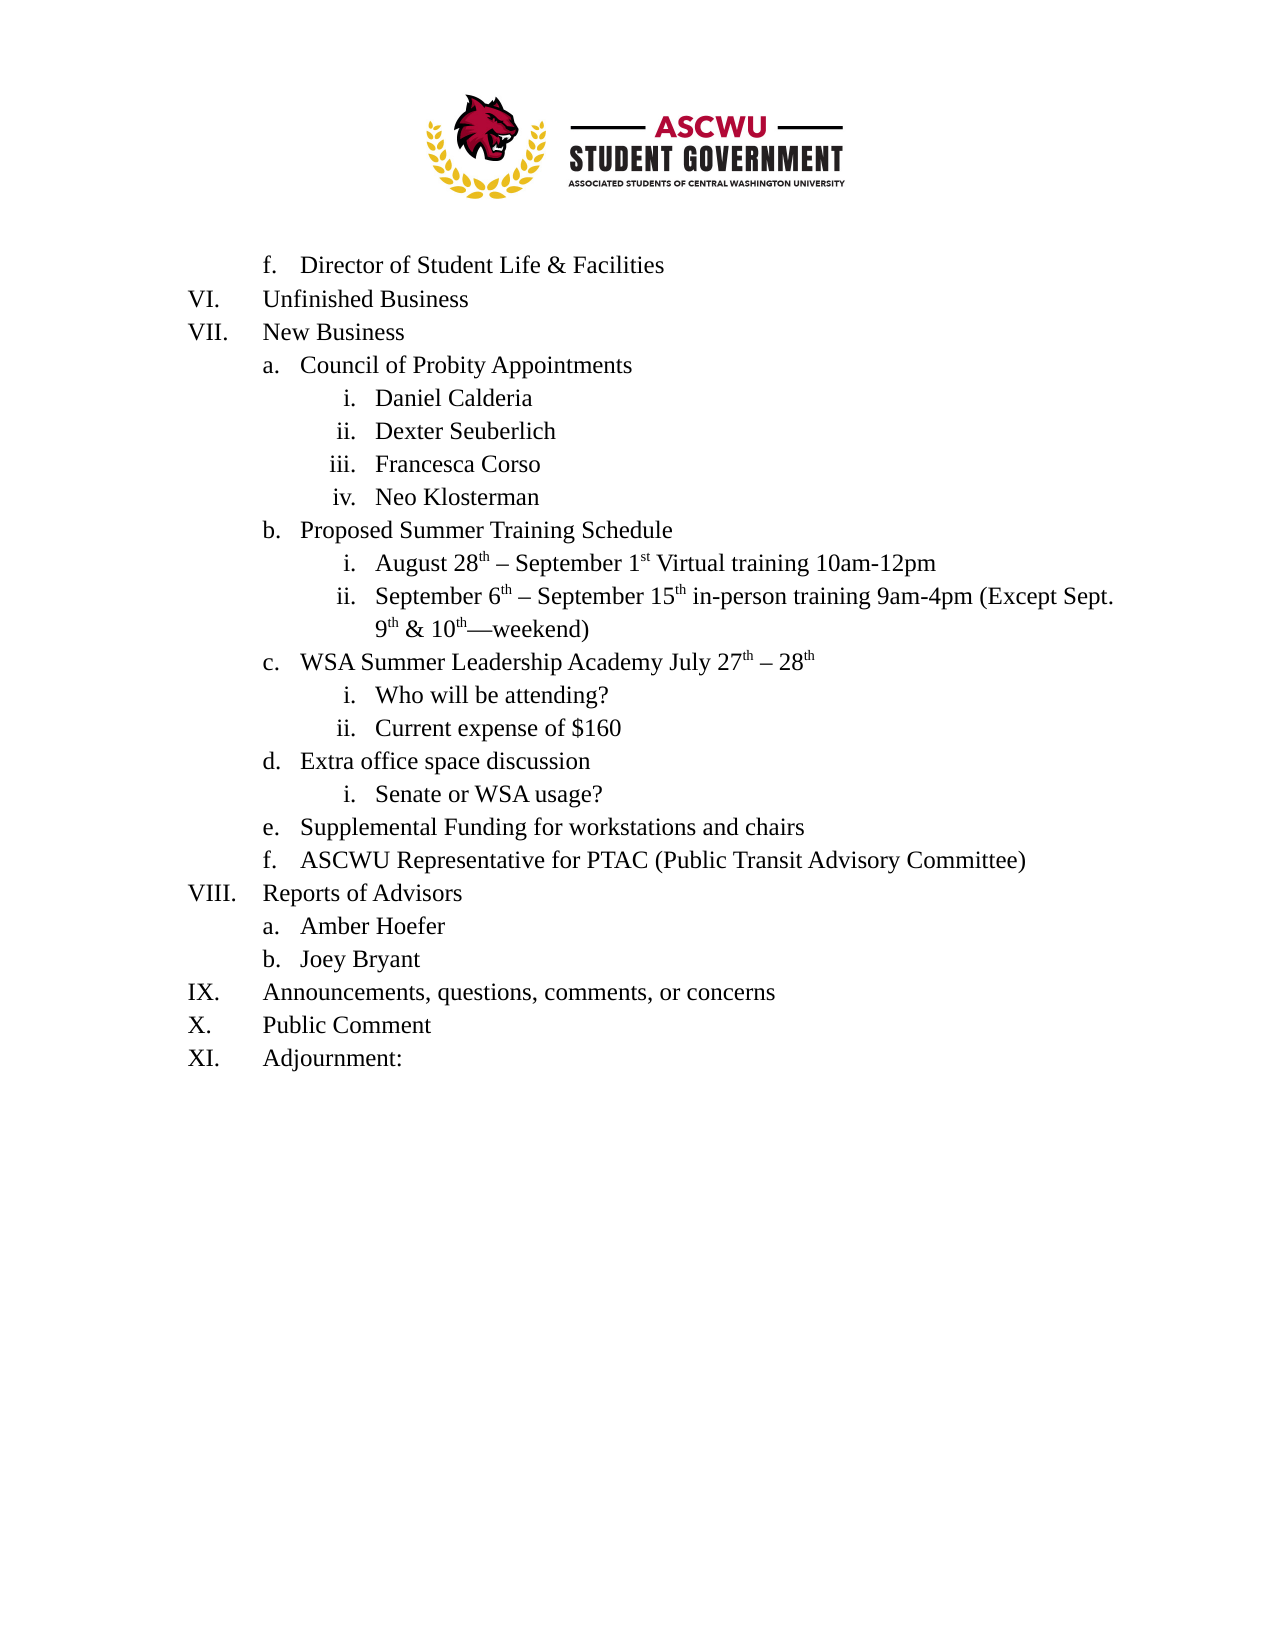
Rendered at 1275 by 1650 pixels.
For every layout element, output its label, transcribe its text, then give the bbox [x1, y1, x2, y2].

list Director of Student Life & Facilities [262, 251, 1125, 279]
list Extra office space discussion [262, 746, 1125, 775]
list Announcements, questions, comments, or concerns [187, 977, 1125, 1006]
list September 6th – September 15th in-person training 9am-4pm (Except Sept. 9th & 10th—weekend) [356, 581, 1125, 643]
list WSA Summer Leadership Academy July 27th – 28th [262, 647, 1125, 676]
list Who will be attending? [356, 680, 1125, 709]
list Neo Klosterman [356, 482, 1125, 511]
list Unfinished Business [187, 284, 1125, 312]
list Amber Hoefer [262, 911, 1125, 940]
list Dexter Seuberlich [356, 416, 1125, 444]
list New Business [187, 317, 1125, 345]
list Supplemental Funding for workstations and chairs [262, 812, 1125, 841]
list Proposed Summer Training Schedule [262, 515, 1125, 543]
list Senate or WSA usage? [356, 779, 1125, 808]
list Current expense of $160 [356, 713, 1125, 742]
list Adjournment: [187, 1043, 1125, 1072]
list Francesca Corso [356, 449, 1125, 477]
list ASCWU Representative for PTAC (Public Transit Advisory Committee) [262, 845, 1125, 874]
picture [374, 75, 901, 222]
list Council of Probity Appointments [262, 350, 1125, 378]
list August 28th – September 1st Virtual training 10am-12pm [356, 548, 1125, 577]
list Public Comment [187, 1010, 1125, 1039]
list Joey Bryant [262, 944, 1125, 973]
list Daniel Calderia [356, 383, 1125, 411]
list Reports of Advisors [187, 878, 1125, 907]
